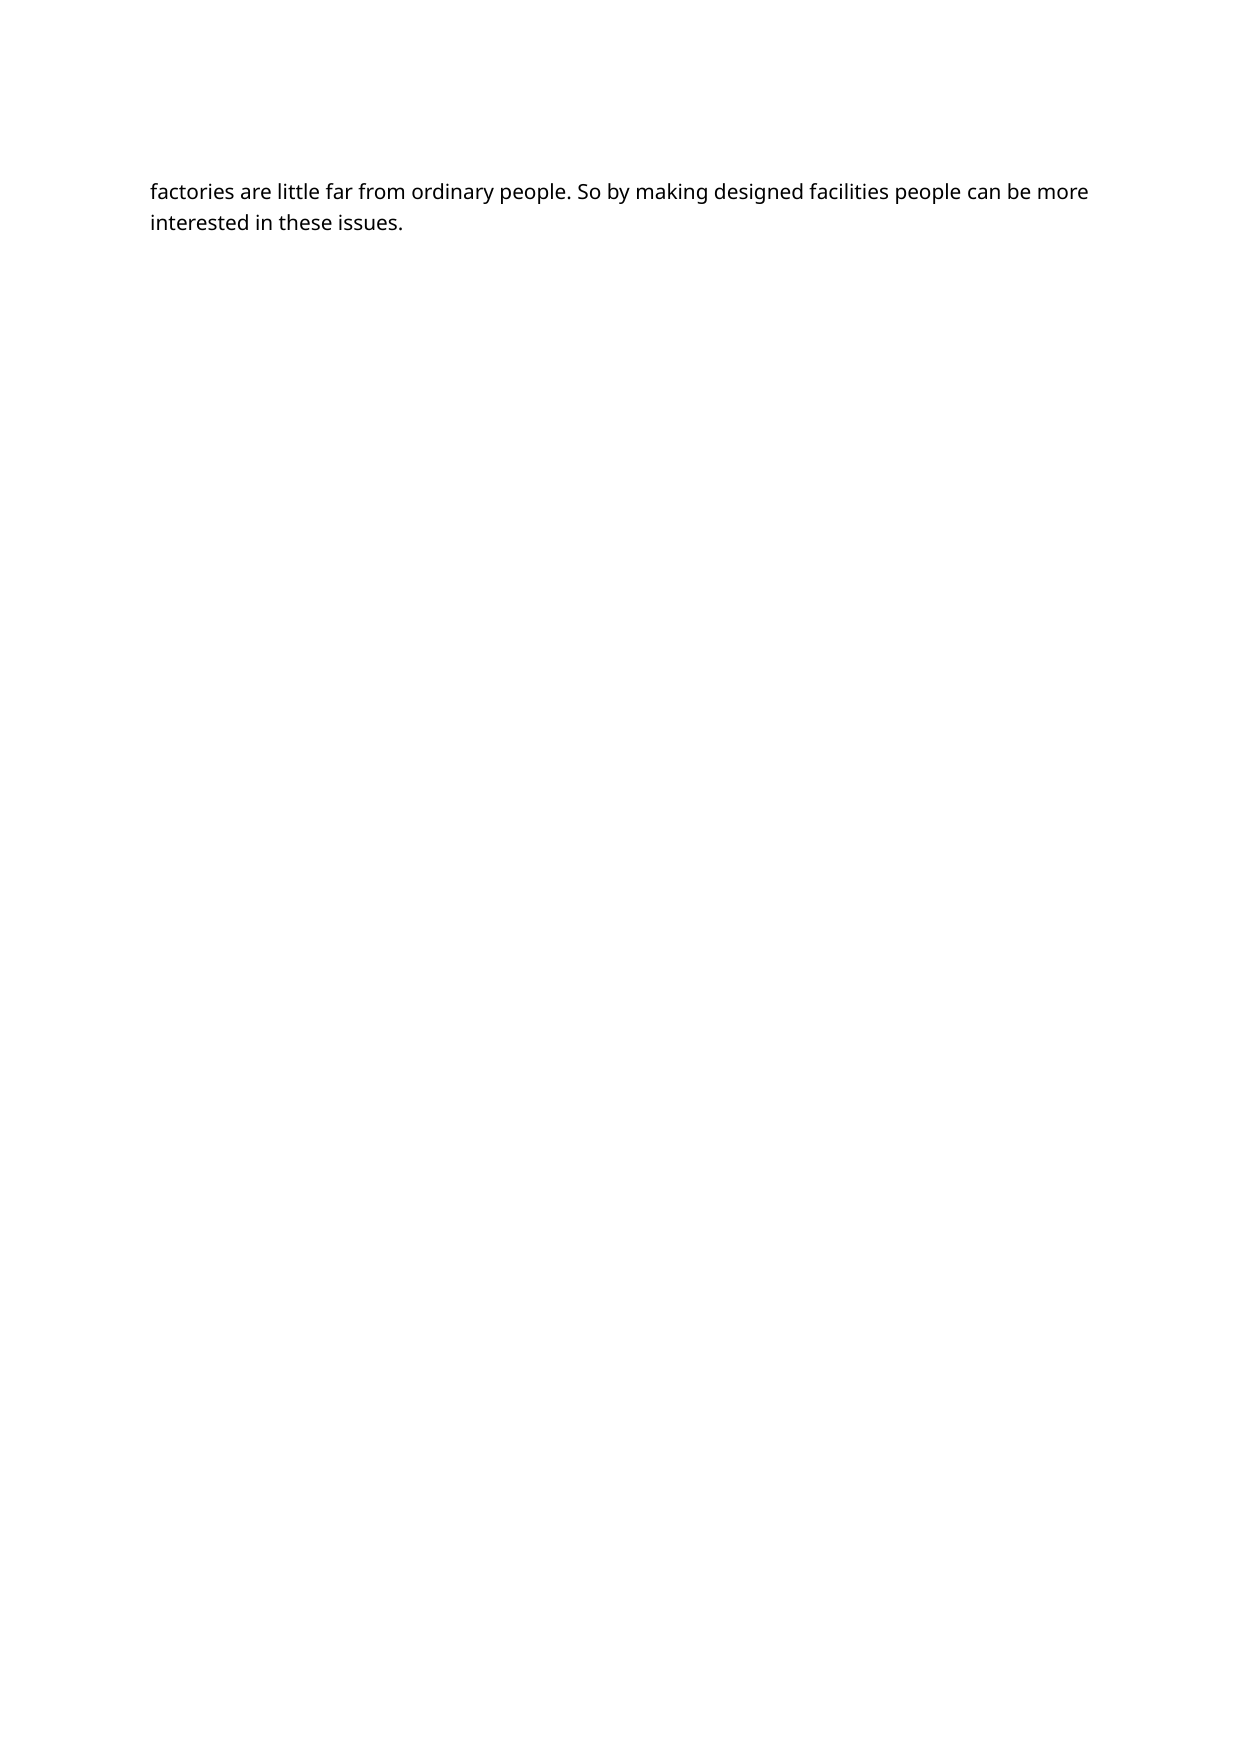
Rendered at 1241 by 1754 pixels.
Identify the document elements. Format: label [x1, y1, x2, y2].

text [150, 177, 1090, 236]
